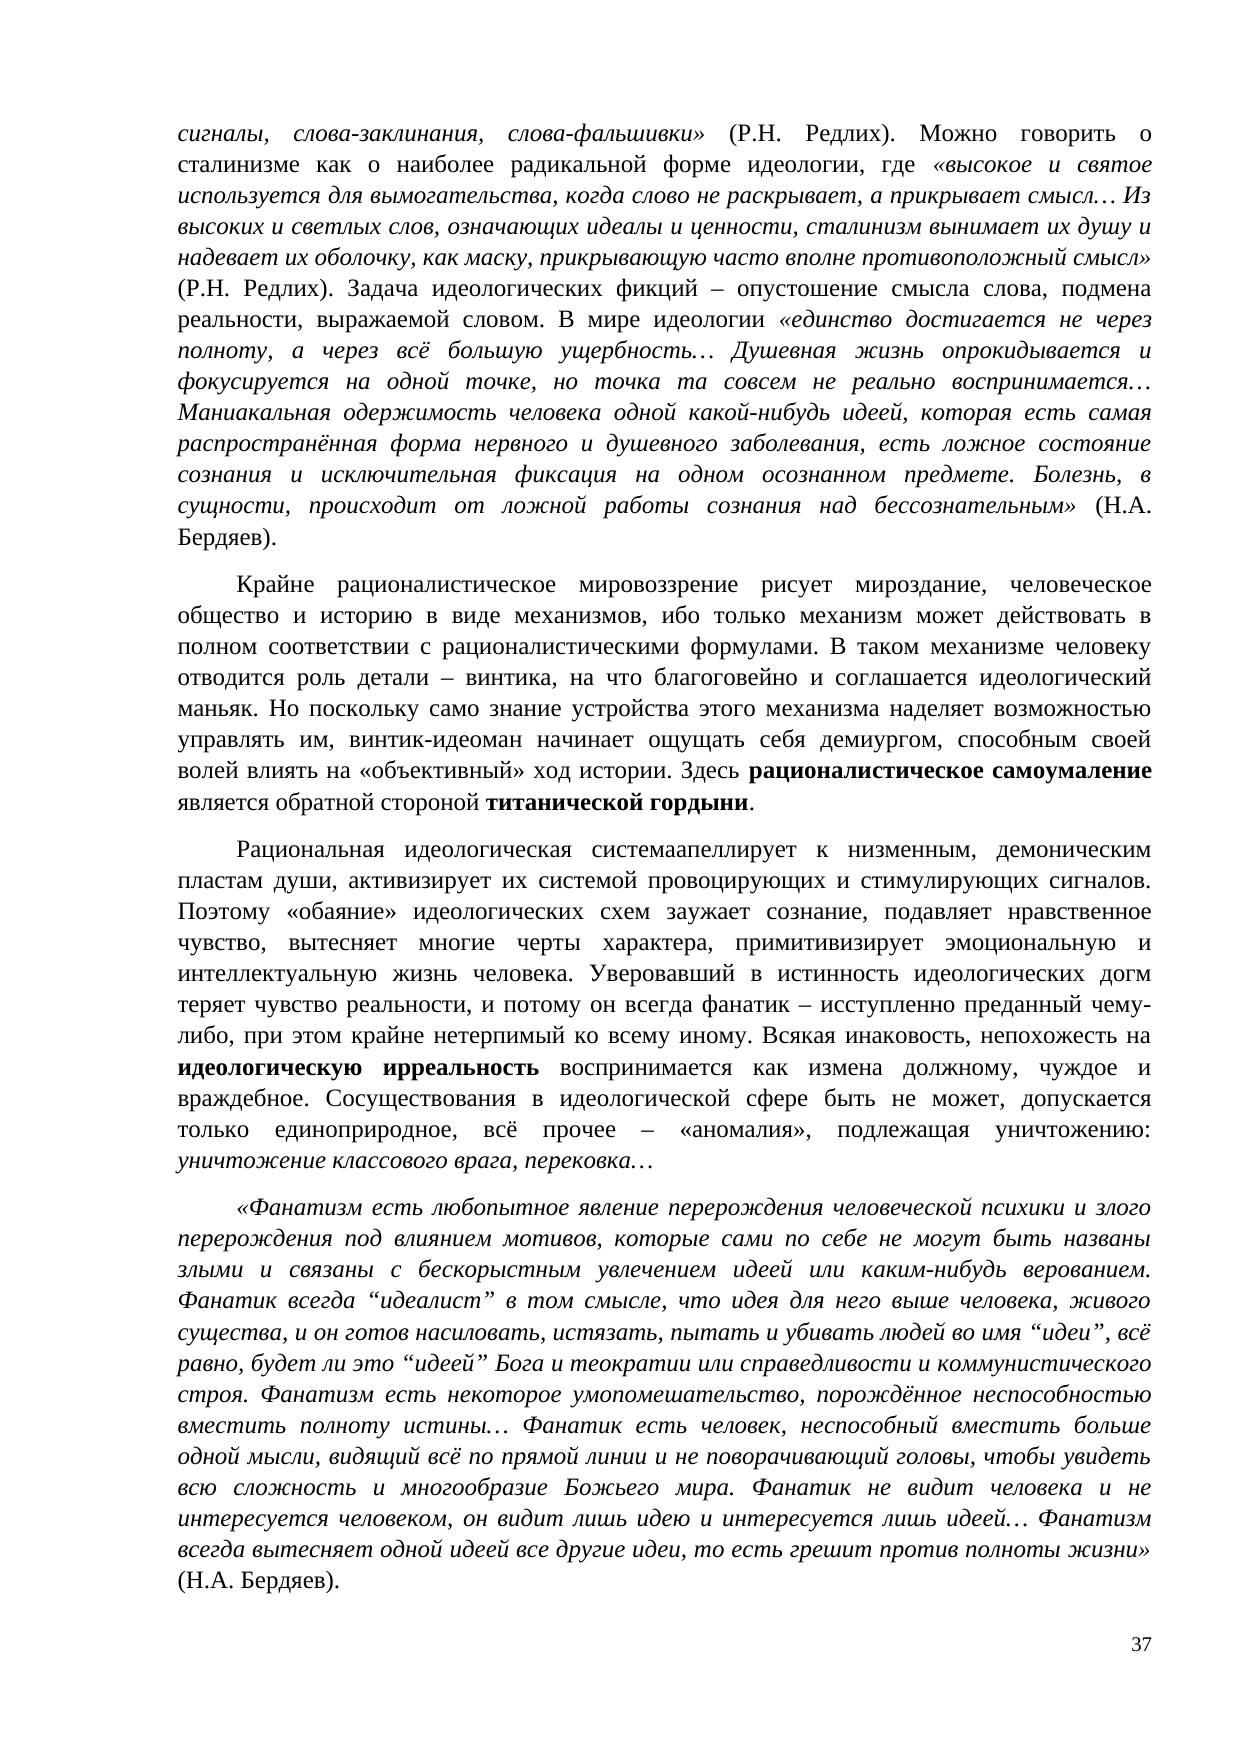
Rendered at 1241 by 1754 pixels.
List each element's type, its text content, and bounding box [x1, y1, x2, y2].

text Крайне рационалистическое мировоззрение рисует мироздание, человеческое общество и историю в виде механизмов, ибо только механизм может действовать в полном соответствии с рационалистическими формулами. В таком механизме человеку отводится роль детали – винтика, на что благоговейно и соглашается идеологический маньяк. Но поскольку само знание устройства этого механизма наделяет возможностью управлять им, винтик-идеоман начинает ощущать себя демиургом, способным своей волей влиять на «объективный» ход истории. Здесь рационалистическое самоумаление является обратной стороной титанической гордыни. [177, 569, 1152, 815]
text «Фанатизм есть любопытное явление перерождения человеческой психики и злого перерождения под влиянием мотивов, которые сами по себе не могут быть названы злыми и связаны с бескорыстным увлечением идеей или каким-нибудь верованием. Фанатик всегда “идеалист” в том смысле, что идея для него выше человека, живого существа, и он готов насиловать, истязать, пытать и убивать людей во имя “идеи”, всё равно, будет ли это “идеей” Бога и теократии или справедливости и коммунистического строя. Фанатизм есть некоторое умопомешательство, порождённое неспособностью вместить полноту истины… Фанатик есть человек, неспособный вместить больше одной мысли, видящий всё по прямой линии и не поворачивающий головы, чтобы увидеть всю сложность и многообразие Божьего мира. Фанатик не видит человека и не интересуется человеком, он видит лишь идею и интересуется лишь идеей… Фанатизм всегда вытесняет одной идеей все другие идеи, то есть грешит против полноты жизни» (Н.A. Бердяев). [177, 1192, 1152, 1594]
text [177, 118, 1152, 550]
text Рациональная идеологическая системаапеллирует к низменным, демоническим пластам души, активизирует их системой провоцирующих и стимулирующих сигналов. Поэтому «обаяние» идеологических схем заужает сознание, подавляет нравственное чувство, вытесняет многие черты характера, примитивизирует эмоциональную и интеллектуальную жизнь человека. Уверовавший в истинность идеологических догм теряет чувство реальности, и потому он всегда фанатик – исступленно преданный чему-либо, при этом крайне нетерпимый ко всему иному. Всякая инаковость, непохожесть на идеологическую ирреальность воспринимается как измена должному, чуждое и враждебное. Сосуществования в идеологической сфере быть не может, допускается только единоприродное, всё прочее – «аномалия», подлежащая уничтожению: уничтожение классового врага, перековка… [177, 834, 1152, 1173]
